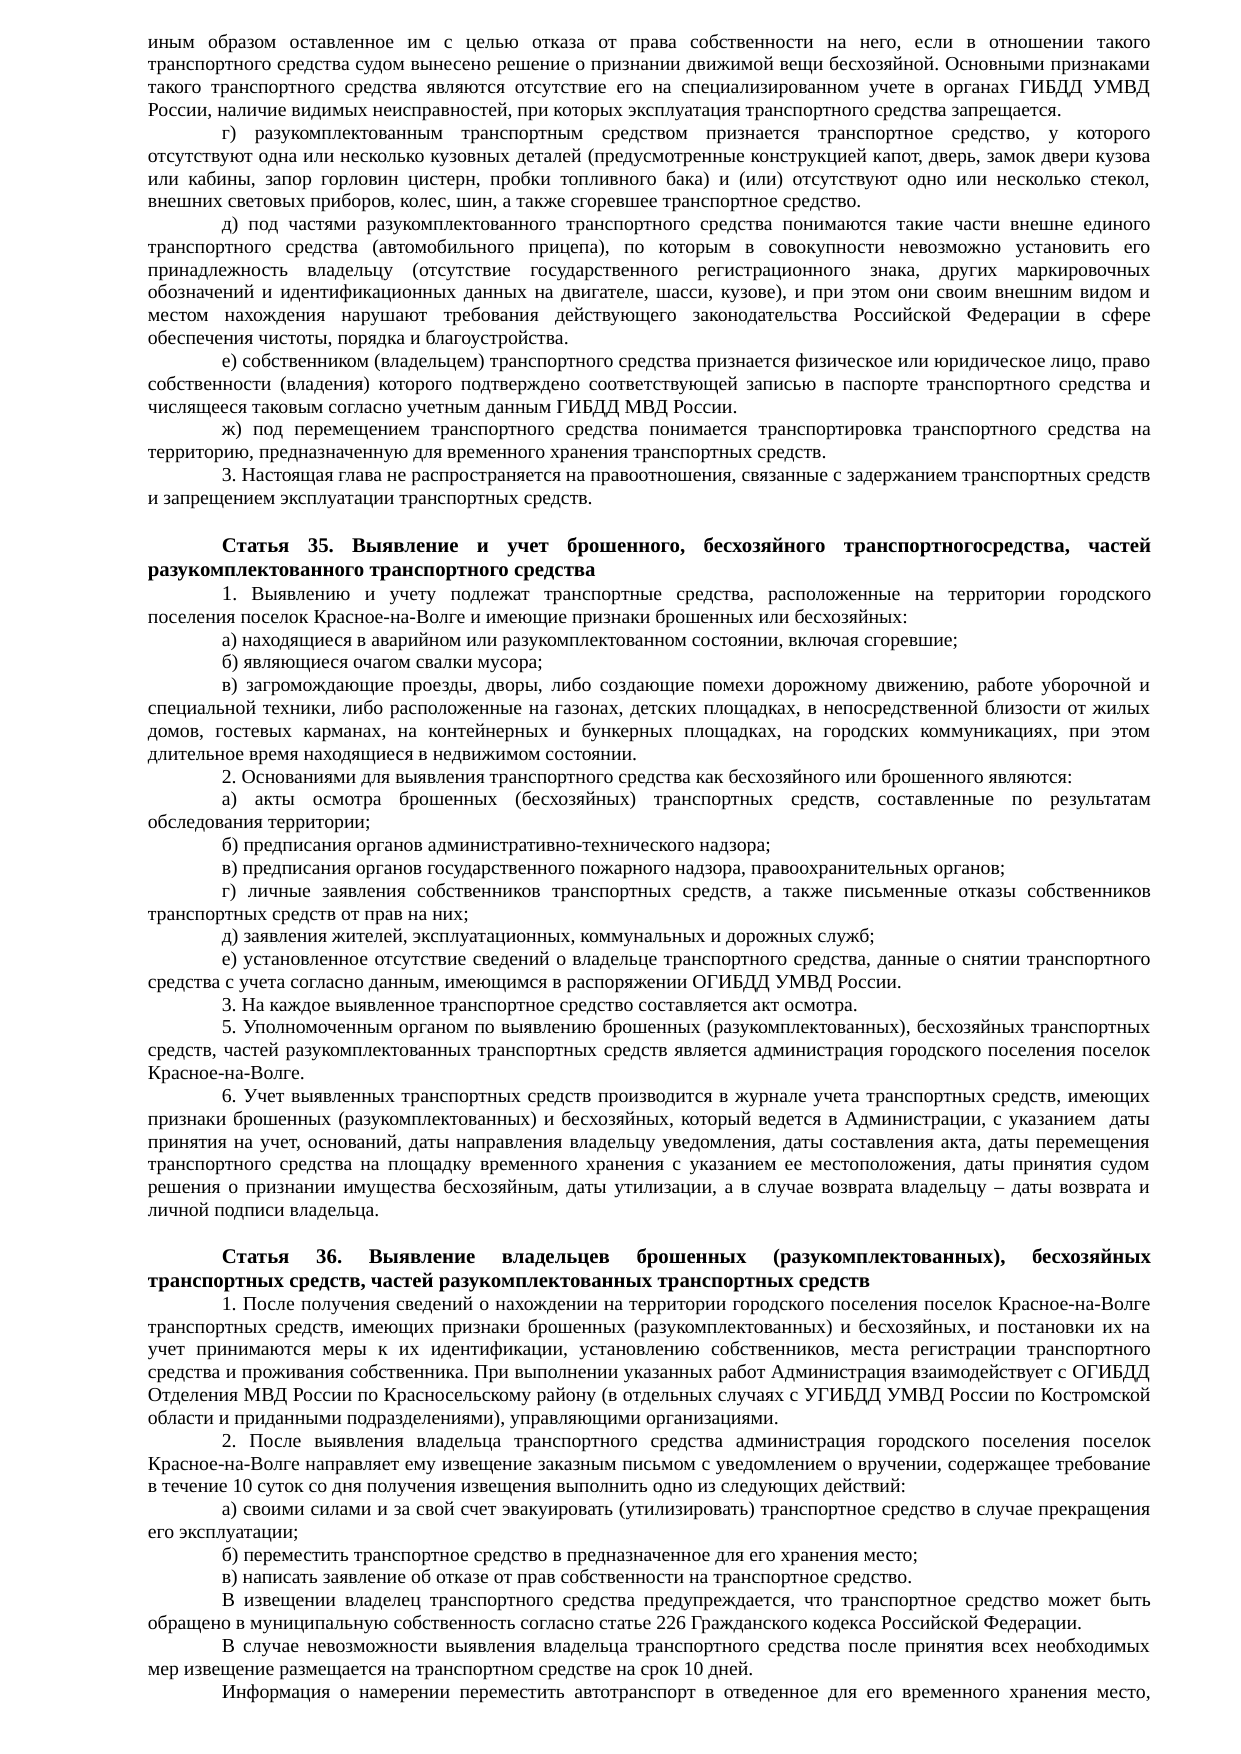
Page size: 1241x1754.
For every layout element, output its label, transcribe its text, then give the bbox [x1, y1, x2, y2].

text 6. Учет выявленных транспортных средств производится в журнале учета транспортных средств, имеющих признаки брошенных (разукомплектованных) и бесхозяйных, который ведется в Администрации, с указанием даты принятия на учет, оснований, даты направления владельцу уведомления, даты составления акта, даты перемещения транспортного средства на площадку временного хранения с указанием ее местоположения, даты принятия судом решения о признании имущества бесхозяйным, даты утилизации, а в случае возврата владельцу – даты возврата и личной подписи владельца. [148, 1084, 1152, 1221]
text б) переместить транспортное средство в предназначенное для его хранения место; [148, 1543, 1152, 1566]
text г) личные заявления собственников транспортных средств, а также письменные отказы собственников транспортных средств от прав на них; [148, 879, 1152, 924]
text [148, 29, 1152, 121]
text 3. Настоящая глава не распространяется на правоотношения, связанные с задержанием транспортных средств и запрещением эксплуатации транспортных средств. [148, 463, 1152, 509]
text д) заявления жителей, эксплуатационных, коммунальных и дорожных служб; [148, 924, 1152, 947]
text в) предписания органов государственного пожарного надзора, правоохранительных органов; [148, 856, 1152, 879]
text 5. Уполномоченным органом по выявлению брошенных (разукомплектованных), бесхозяйных транспортных средств, частей разукомплектованных транспортных средств является администрация городского поселения поселок Красное-на-Волге. [148, 1016, 1152, 1084]
text 1. Выявлению и учету подлежат транспортные средства, расположенные на территории городского поселения поселок Красное-на-Волге и имеющие признаки брошенных или бесхозяйных: [148, 581, 1152, 628]
text е) собственником (владельцем) транспортного средства признается физическое или юридическое лицо, право собственности (владения) которого подтверждено соответствующей записью в паспорте транспортного средства и числящееся таковым согласно учетным данным ГИБДД МВД России. [148, 349, 1152, 417]
text в) написать заявление об отказе от прав собственности на транспортное средство. [148, 1566, 1152, 1588]
text В извещении владелец транспортного средства предупреждается, что транспортное средство может быть обращено в муниципальную собственность согласно статье 226 Гражданского кодекса Российской Федерации. [148, 1588, 1152, 1634]
text Статья 35. Выявление и учет брошенного, бесхозяйного транспортногосредства, частей разукомплектованного транспортного средства [148, 533, 1152, 581]
text 3. На каждое выявленное транспортное средство составляется акт осмотра. [148, 993, 1152, 1016]
text г) разукомплектованным транспортным средством признается транспортное средство, у которого отсутствуют одна или несколько кузовных деталей (предусмотренные конструкцией капот, дверь, замок двери кузова или кабины, запор горловин цистерн, пробки топливного бака) и (или) отсутствуют одно или несколько стекол, внешних световых приборов, колес, шин, а также сгоревшее транспортное средство. [148, 121, 1152, 212]
text 2. Основаниями для выявления транспортного средства как бесхозяйного или брошенного являются: [148, 764, 1152, 787]
text 1. После получения сведений о нахождении на территории городского поселения поселок Красное-на-Волге транспортных средств, имеющих признаки брошенных (разукомплектованных) и бесхозяйных, и постановки их на учет принимаются меры к их идентификации, установлению собственников, места регистрации транспортного средства и проживания собственника. При выполнении указанных работ Администрация взаимодействует с ОГИБДД Отделения МВД России по Красносельскому району (в отдельных случаях с УГИБДД УМВД России по Костромской области и приданными подразделениями), управляющими организациями. [148, 1292, 1152, 1429]
text д) под частями разукомплектованного транспортного средства понимаются такие части внешне единого транспортного средства (автомобильного прицепа), по которым в совокупности невозможно установить его принадлежность владельцу (отсутствие государственного регистрационного знака, других маркировочных обозначений и идентификационных данных на двигателе, шасси, кузове), и при этом они своим внешним видом и местом нахождения нарушают требования действующего законодательства Российской Федерации в сфере обеспечения чистоты, порядка и благоустройства. [148, 212, 1152, 349]
text б) являющиеся очагом свалки мусора; [148, 651, 1152, 673]
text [148, 1679, 1152, 1702]
text В случае невозможности выявления владельца транспортного средства после принятия всех необходимых мер извещение размещается на транспортном средстве на срок 10 дней. [148, 1634, 1152, 1679]
text а) находящиеся в аварийном или разукомплектованном состоянии, включая сгоревшие; [148, 628, 1152, 651]
text в) загромождающие проезды, дворы, либо создающие помехи дорожному движению, работе уборочной и специальной техники, либо расположенные на газонах, детских площадках, в непосредственной близости от жилых домов, гостевых карманах, на контейнерных и бункерных площадках, на городских коммуникациях, при этом длительное время находящиеся в недвижимом состоянии. [148, 673, 1152, 764]
text б) предписания органов административно-технического надзора; [148, 833, 1152, 856]
text Статья 36. Выявление владельцев брошенных (разукомплектованных), бесхозяйных транспортных средств, частей разукомплектованных транспортных средств [148, 1244, 1152, 1292]
text 2. После выявления владельца транспортного средства администрация городского поселения поселок Красное-на-Волге направляет ему извещение заказным письмом с уведомлением о вручении, содержащее требование в течение 10 суток со дня получения извещения выполнить одно из следующих действий: [148, 1429, 1152, 1497]
text ж) под перемещением транспортного средства понимается транспортировка транспортного средства на территорию, предназначенную для временного хранения транспортных средств. [148, 417, 1152, 463]
text е) установленное отсутствие сведений о владельце транспортного средства, данные о снятии транспортного средства с учета согласно данным, имеющимся в распоряжении ОГИБДД УМВД России. [148, 947, 1152, 993]
text а) акты осмотра брошенных (бесхозяйных) транспортных средств, составленные по результатам обследования территории; [148, 787, 1152, 833]
text а) своими силами и за свой счет эвакуировать (утилизировать) транспортное средство в случае прекращения его эксплуатации; [148, 1497, 1152, 1543]
